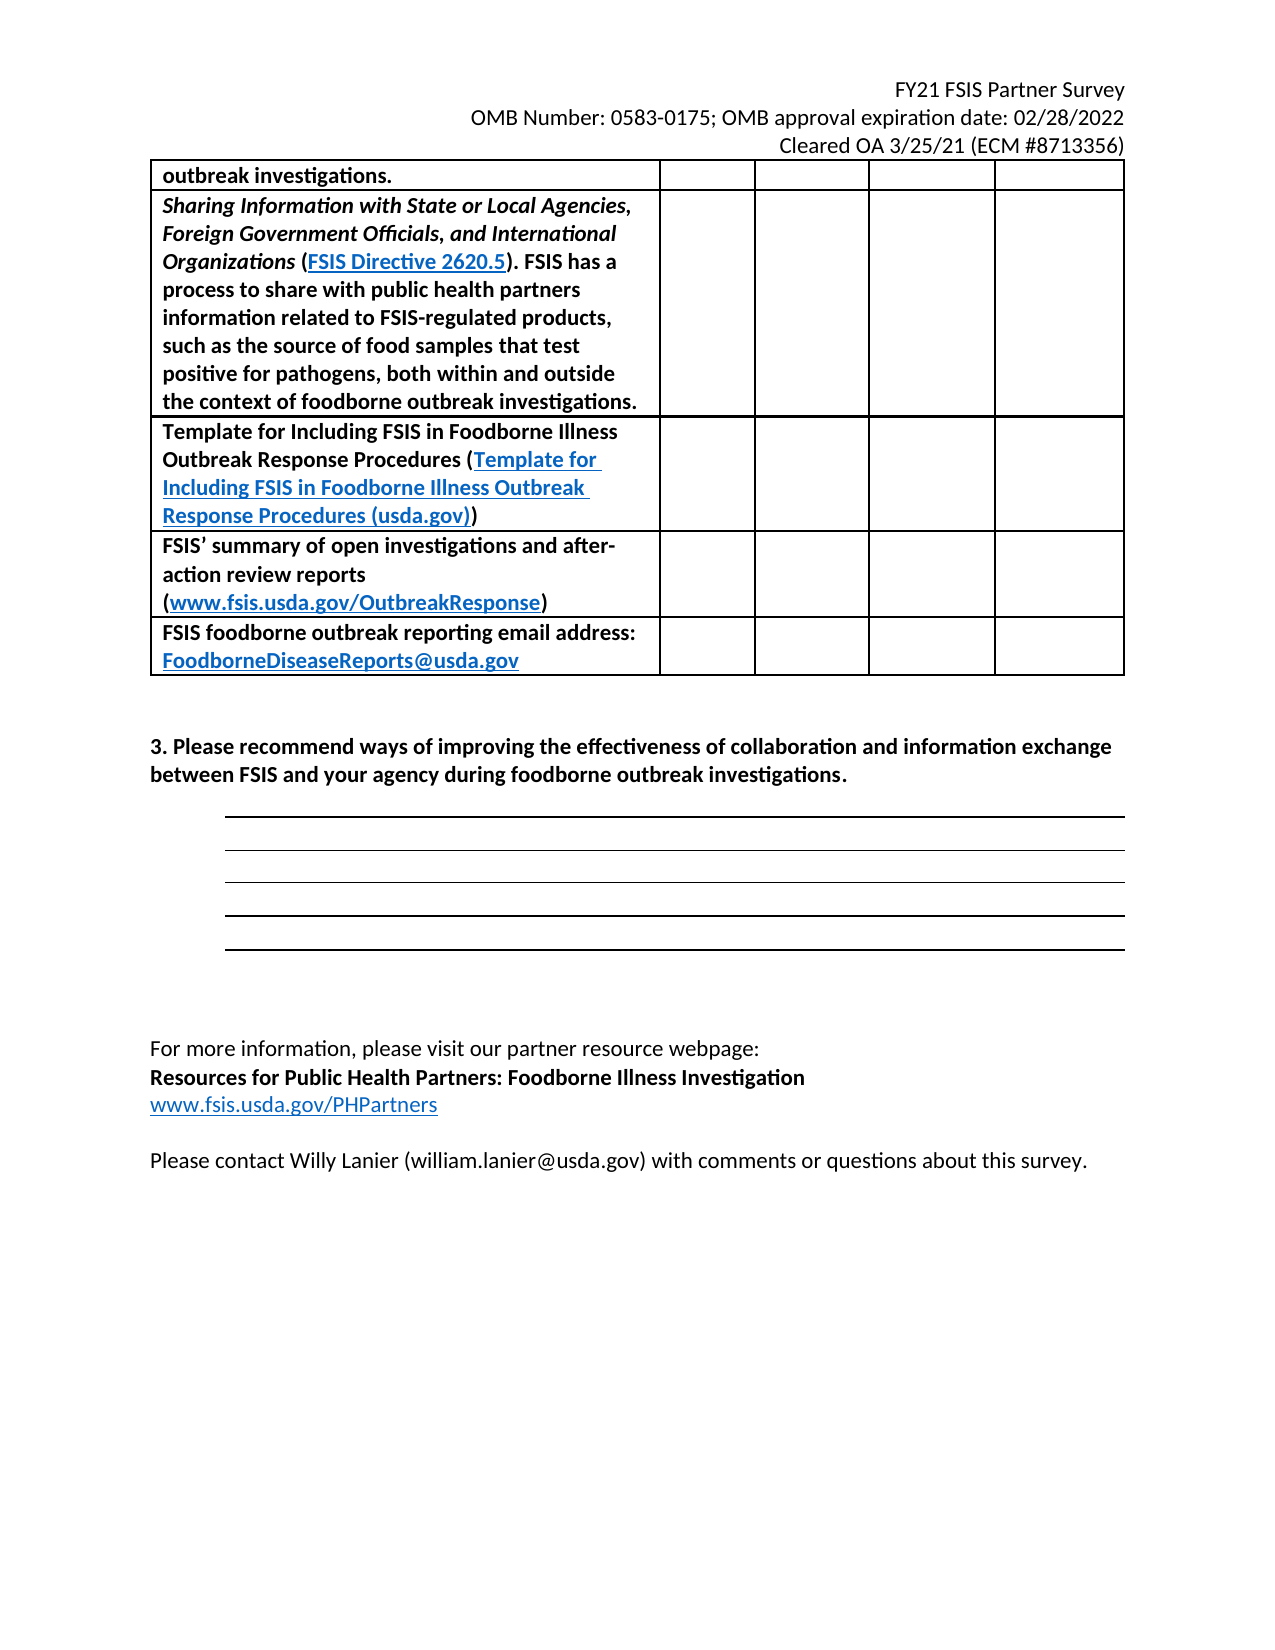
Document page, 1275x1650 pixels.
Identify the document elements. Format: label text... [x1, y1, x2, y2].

table_cell [996, 161, 1123, 189]
table_cell [661, 418, 754, 529]
table_cell [756, 618, 868, 674]
table_cell [996, 191, 1123, 415]
text Resources for Public Health Partners: Foodborne Illness Investigation [150, 1063, 1125, 1091]
table_cell [870, 532, 994, 616]
table_cell [756, 191, 868, 415]
table_cell [756, 418, 868, 529]
table_cell [870, 161, 994, 189]
text Please contact Willy Lanier (william.lanier@usda.gov) with comments or questions about this survey. [150, 1147, 1125, 1175]
table_cell Template for Including FSIS in Foodborne Illness Outbreak Response Procedures (Template for Including FSIS in Foodborne Illness Outbreak Response Procedures (usda.gov)) [152, 418, 659, 529]
table_cell [661, 191, 754, 415]
text 3. Please recommend ways of improving the effectiveness of collaboration and information exchange between FSIS and your agency during foodborne outbreak investigations. [150, 732, 1125, 788]
table_cell [996, 618, 1123, 674]
table_cell [996, 418, 1123, 529]
table_cell [870, 191, 994, 415]
table_cell [661, 161, 754, 189]
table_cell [152, 161, 659, 189]
table_cell [661, 618, 754, 674]
table_cell [661, 532, 754, 616]
table_cell [756, 532, 868, 616]
table_cell Sharing Information with State or Local Agencies, Foreign Government Officials, and International Organizations (FSIS Directive 2620.5). FSIS has a process to share with public health partners information related to FSIS-regulated products, such as the source of food samples that test positive for pathogens, both within and outside the context of foodborne outbreak investigations. [152, 191, 659, 415]
table_cell FSIS’ summary of open investigations and after-action review reports (www.fsis.usda.gov/OutbreakResponse) [152, 532, 659, 616]
text For more information, please visit our partner resource webpage: [150, 1034, 1125, 1063]
table_cell [870, 418, 994, 529]
table_cell FSIS foodborne outbreak reporting email address: FoodborneDiseaseReports@usda.gov [152, 618, 659, 674]
table_cell [756, 161, 868, 189]
table_cell [996, 532, 1123, 616]
text www.fsis.usda.gov/PHPartners [150, 1091, 1125, 1119]
table_cell [870, 618, 994, 674]
